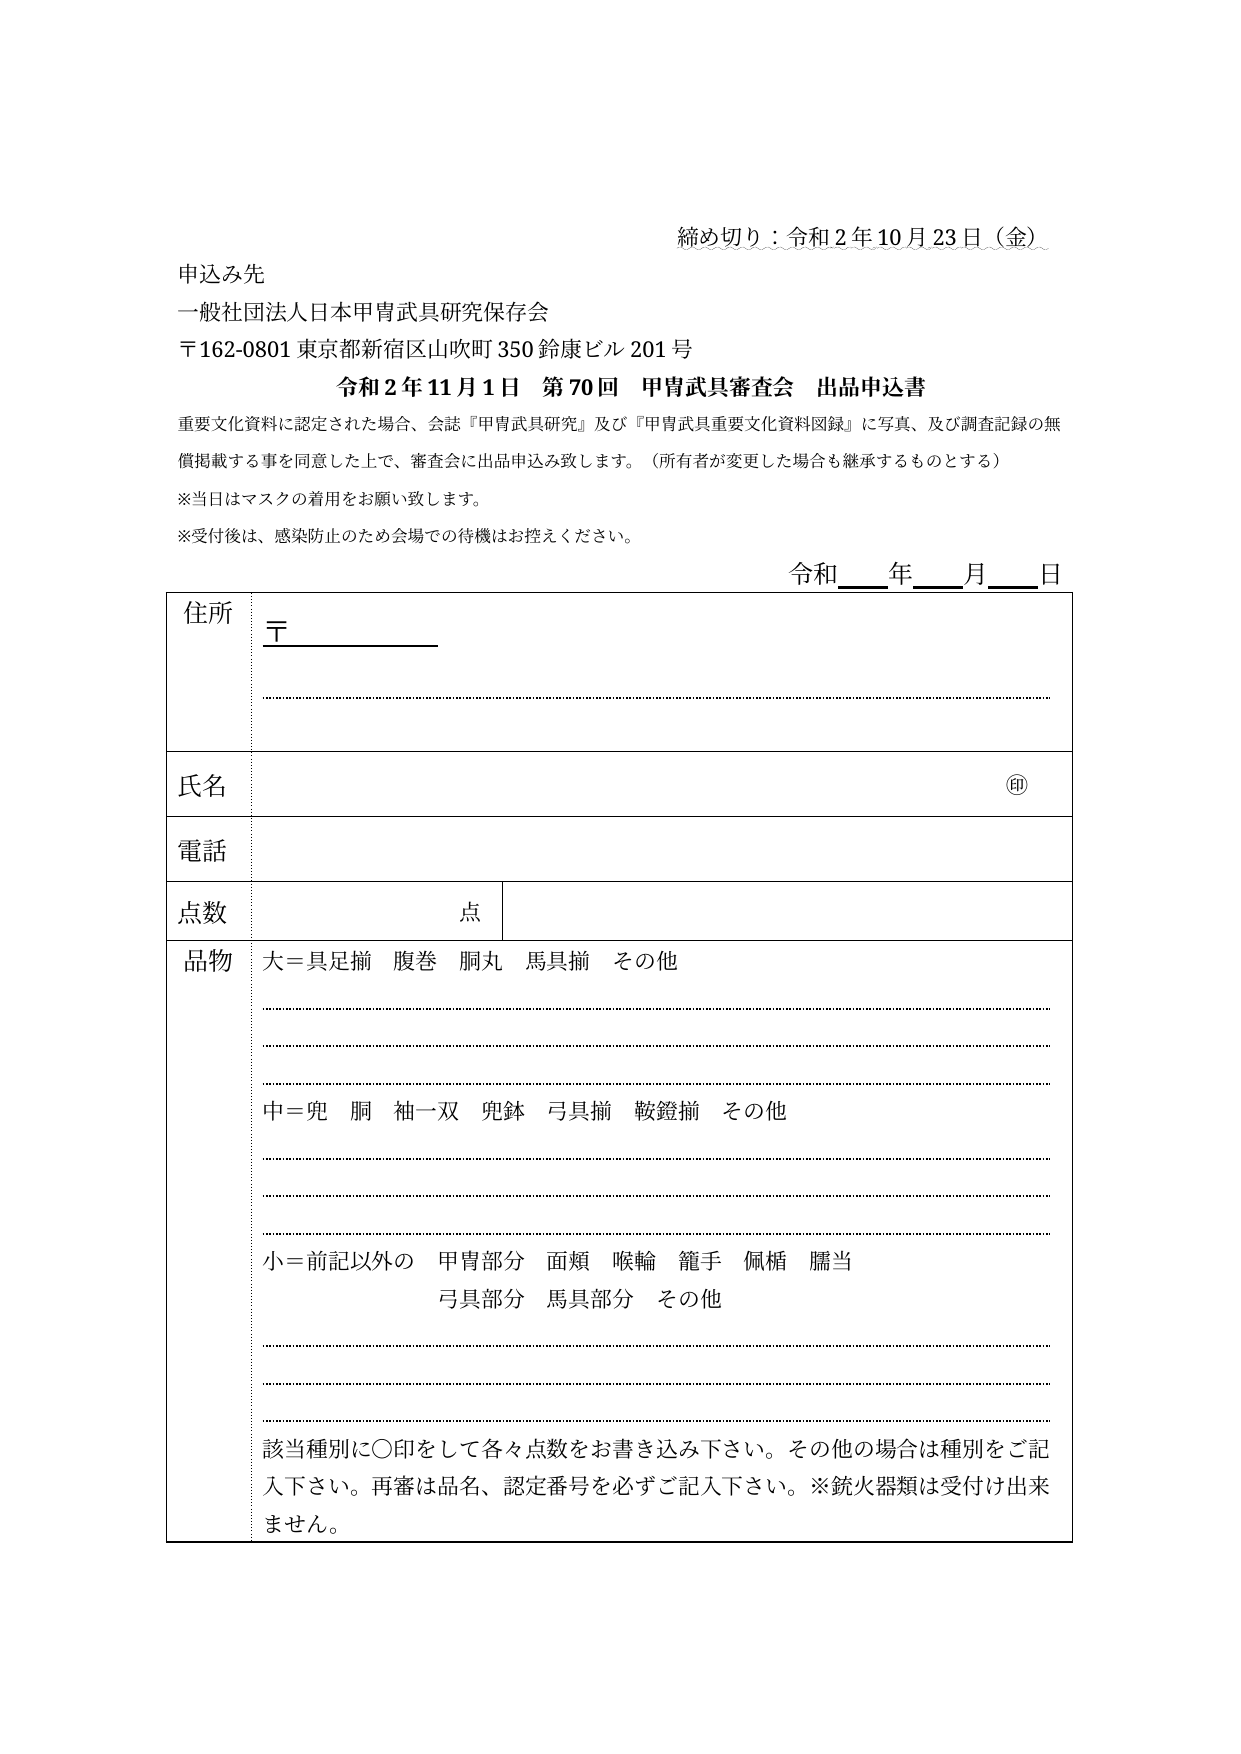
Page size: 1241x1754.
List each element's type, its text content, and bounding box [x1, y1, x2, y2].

text ※当日はマスクの着用をお願い致します。 [177, 479, 1063, 517]
table_cell [251, 817, 1072, 881]
text 一般社団法人日本甲冑武具研究保存会 [177, 292, 1063, 329]
text 令和2年11月1日 第70回 甲冑武具審査会 出品申込書 [177, 367, 1063, 404]
table_cell ㊞ [251, 752, 1072, 816]
table_cell 氏名 [167, 752, 251, 816]
text 令和 年 月 日 [177, 554, 1063, 592]
text ※受付後は、感染防止のため会場での待機はお控えください。 [177, 517, 1063, 554]
text 申込み先 [177, 254, 1063, 292]
table_cell 点 [251, 882, 502, 940]
table_cell 大＝具足揃 腹巻 胴丸 馬具揃 その他 中＝兜 胴 袖一双 兜鉢 弓具揃 鞍鐙揃 その他 小＝前記以外の 甲冑部分 面頬 喉輪 籠手 佩楯 臑当 弓具部分 馬具部分 その他 該当種別に〇印をして各々点数をお書き込み下さい。その他の場合は種別をご記入下さい。再審は品名、認定番号を必ずご記入下さい。※銃火器類は受付け出来ません。 [251, 941, 1072, 1541]
table_cell 点数 [167, 882, 251, 940]
table_header 住所 [167, 593, 251, 751]
table_cell 品物 [167, 941, 251, 1541]
table_header 〒 [251, 593, 1072, 751]
text 重要文化資料に認定された場合、会誌『甲冑武具研究』及び『甲冑武具重要文化資料図録』に写真、及び調査記録の無償掲載する事を同意した上で、審査会に出品申込み致します。（所有者が変更した場合も継承するものとする） [177, 404, 1063, 479]
text 〒162-0801東京都新宿区山吹町350鈴康ビル201号 [177, 329, 1063, 367]
table_cell [503, 882, 1072, 940]
text 締め切り：令和2年10月23日（金） [177, 217, 1048, 254]
table_cell 電話 [167, 817, 251, 881]
